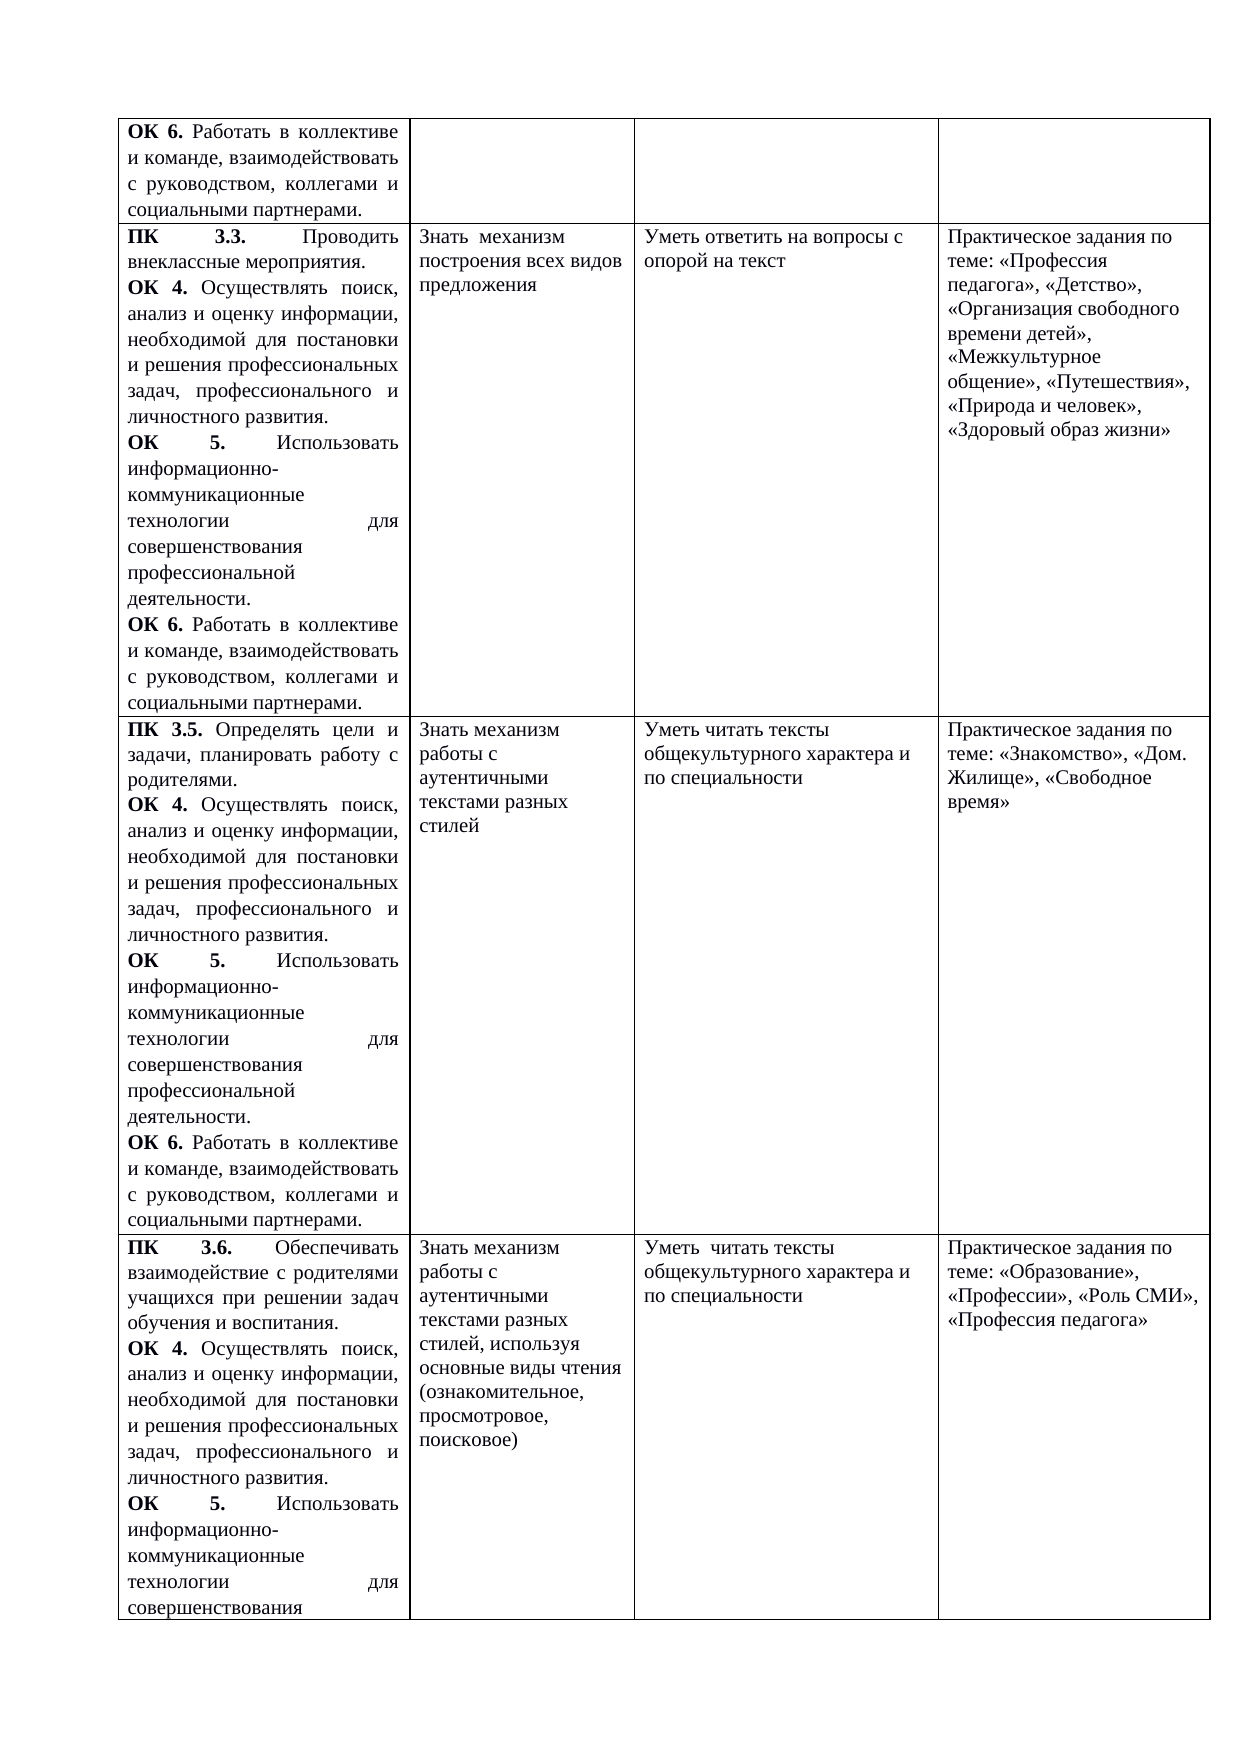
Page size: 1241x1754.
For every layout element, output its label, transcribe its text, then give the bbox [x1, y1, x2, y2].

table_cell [411, 119, 634, 223]
table_cell Практическое задания по теме: «Знакомство», «Дом. Жилище», «Свободное время» [939, 717, 1209, 1233]
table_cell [635, 119, 938, 223]
table_cell Знать механизм работы с аутентичными текстами разных стилей [411, 717, 634, 1233]
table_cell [939, 119, 1209, 223]
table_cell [411, 1235, 634, 1619]
table_cell Уметь читать тексты общекультурного характера и по специальности [635, 717, 938, 1233]
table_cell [119, 119, 409, 223]
table_cell Уметь ответить на вопросы с опорой на текст [635, 224, 938, 716]
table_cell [635, 1235, 938, 1619]
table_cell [939, 1235, 1209, 1619]
table_cell ПК 3.3. Проводить внеклассные мероприятия. ОК 4. Осуществлять поиск, анализ и оценку информации, необходимой для постановки и решения профессиональных задач, профессионального и личностного развития. ОК 5. Использовать информационно-коммуникационные технологии для совершенствования профессиональной деятельности. ОК 6. Работать в коллективе и команде, взаимодействовать с руководством, коллегами и социальными партнерами. [119, 224, 409, 716]
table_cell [119, 1235, 409, 1619]
table_cell ПК 3.5. Определять цели и задачи, планировать работу с родителями. ОК 4. Осуществлять поиск, анализ и оценку информации, необходимой для постановки и решения профессиональных задач, профессионального и личностного развития. ОК 5. Использовать информационно-коммуникационные технологии для совершенствования профессиональной деятельности. ОК 6. Работать в коллективе и команде, взаимодействовать с руководством, коллегами и социальными партнерами. [119, 717, 409, 1233]
table_cell Знать механизм построения всех видов предложения [411, 224, 634, 716]
